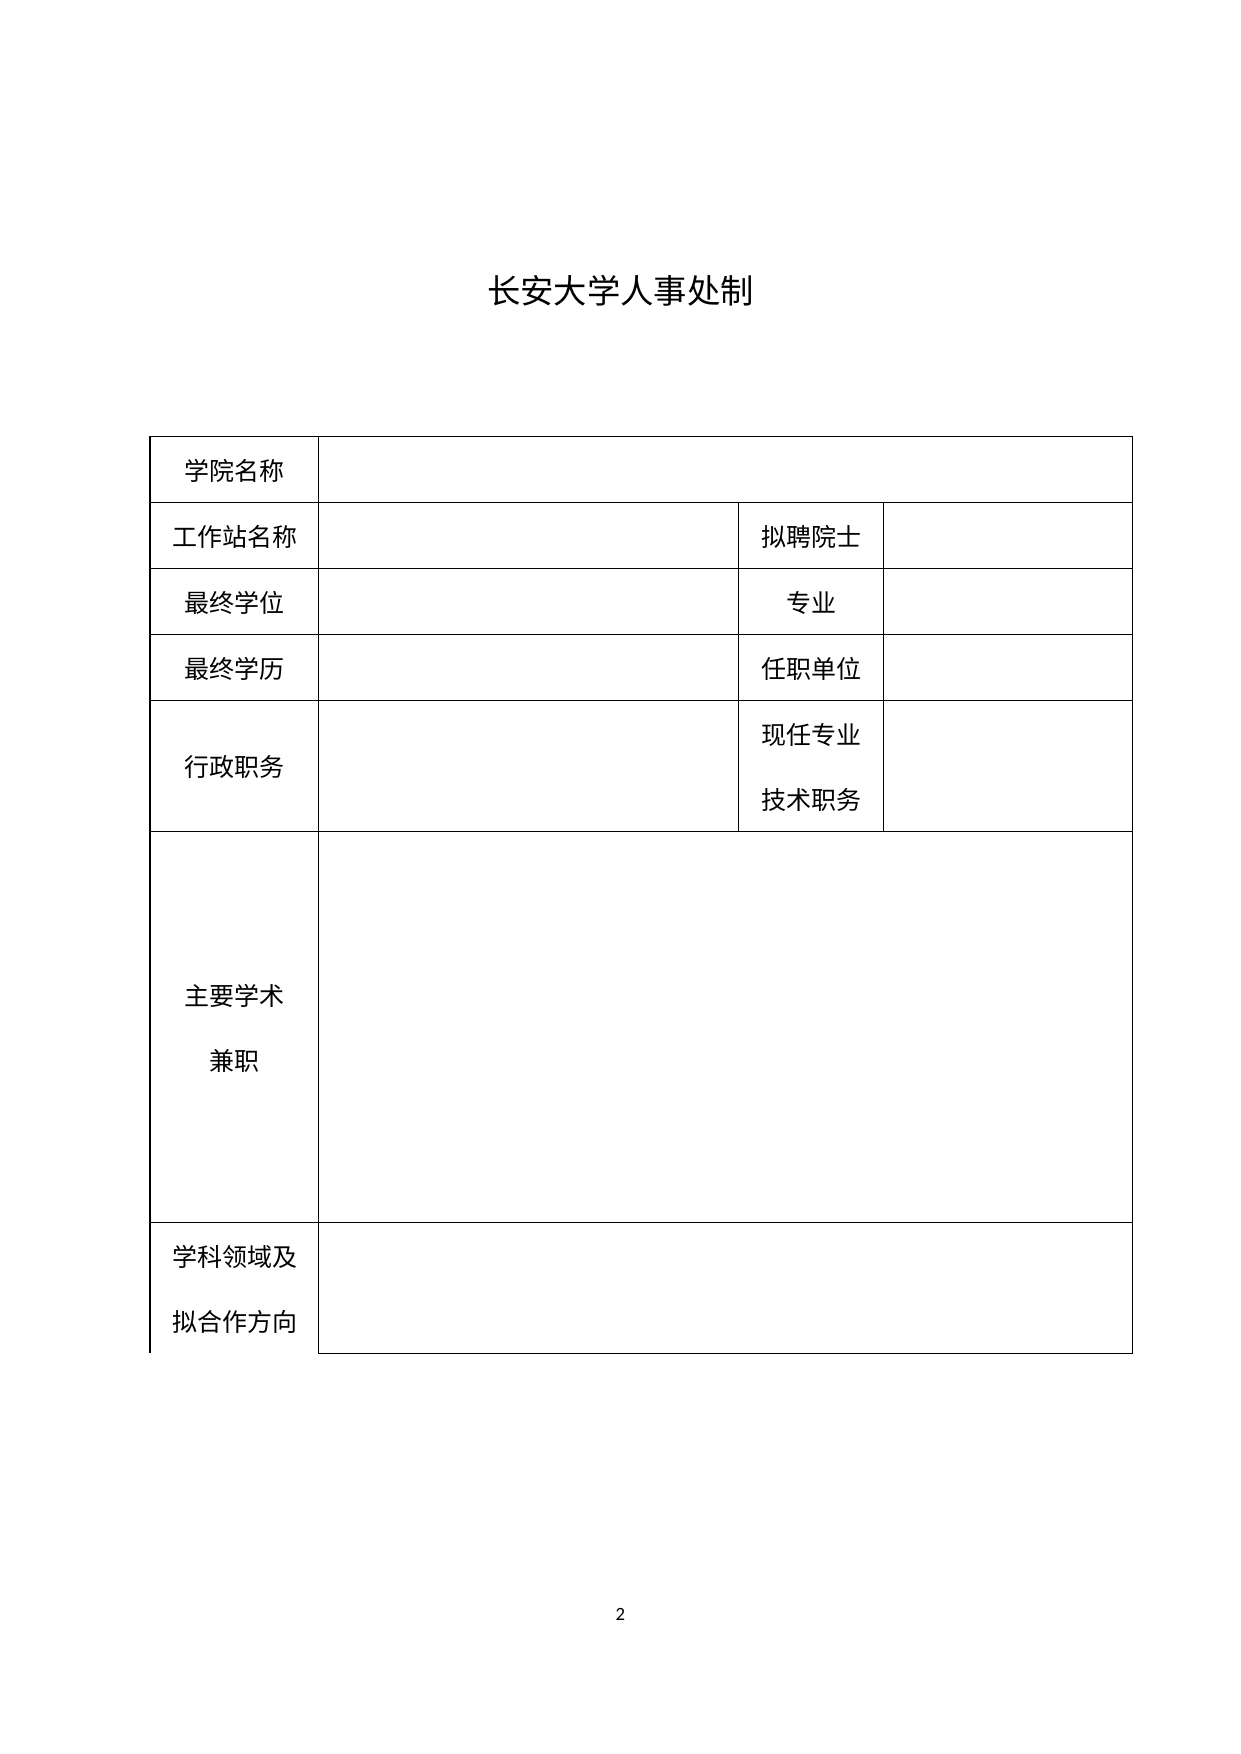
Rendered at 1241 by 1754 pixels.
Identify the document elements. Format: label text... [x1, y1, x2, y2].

text 长安大学人事处制 [187, 256, 1053, 321]
table_cell 任职单位 [739, 635, 883, 700]
table_cell 拟聘院士 [739, 503, 883, 568]
table_cell [319, 1223, 1132, 1353]
table_cell 专业 [739, 569, 883, 634]
table_cell [319, 635, 738, 700]
table_cell 学科领域及 拟合作方向 [151, 1223, 318, 1353]
table_cell [319, 569, 738, 634]
table_cell 行政职务 [151, 701, 318, 831]
table_header [319, 437, 1132, 502]
table_cell [884, 701, 1132, 831]
table_cell 现任专业技术职务 [739, 701, 883, 831]
table_cell 工作站名称 [151, 503, 318, 568]
table_cell 最终学位 [151, 569, 318, 634]
table_header 学院名称 [151, 437, 318, 502]
table_cell [884, 503, 1132, 568]
table_cell 主要学术 兼职 [151, 832, 318, 1222]
table_cell [884, 569, 1132, 634]
table_cell [884, 635, 1132, 700]
table_cell 最终学历 [151, 635, 318, 700]
table_cell [319, 832, 1132, 1222]
table_cell [319, 503, 738, 568]
table_cell [319, 701, 738, 831]
